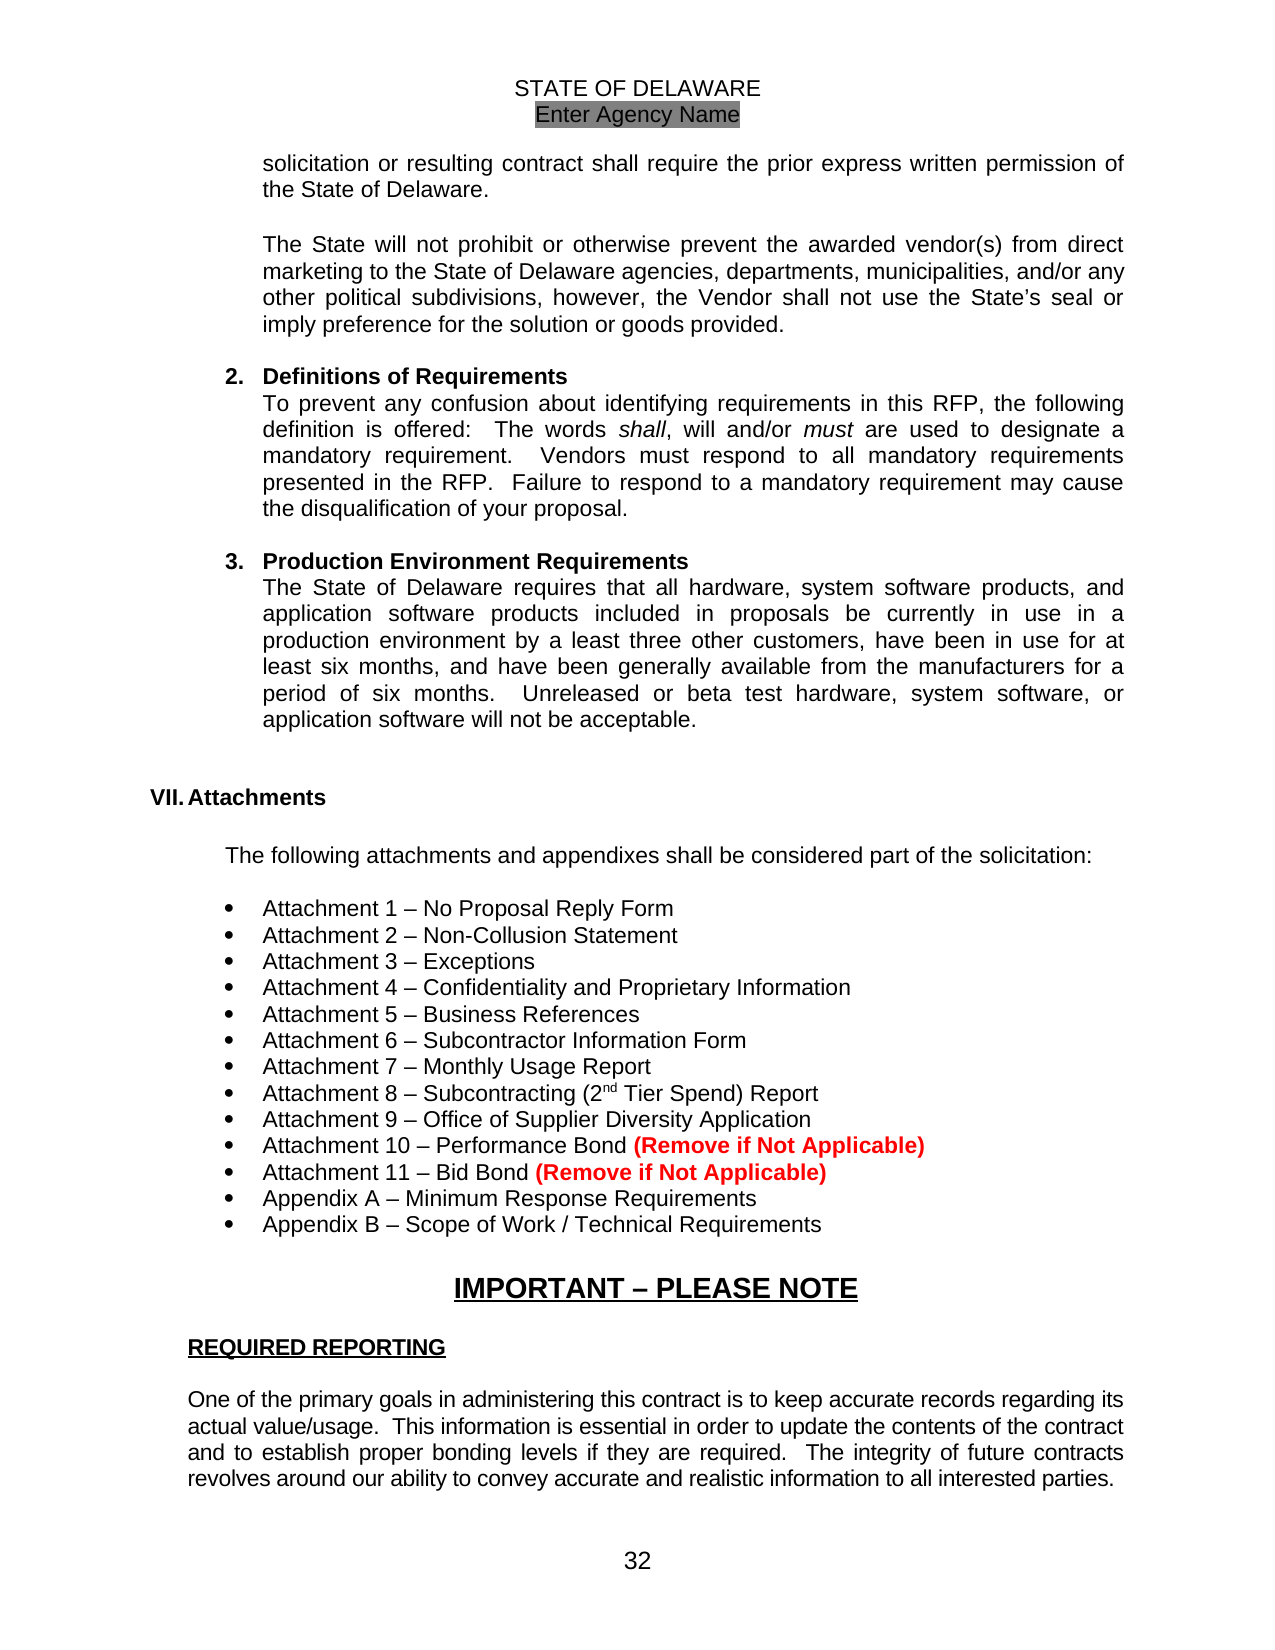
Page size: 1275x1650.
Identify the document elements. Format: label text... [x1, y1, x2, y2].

list Definitions of Requirements [225, 363, 1125, 389]
text One of the primary goals in administering this contract is to keep accurate records regarding its actual value/usage. This information is essential in order to update the contents of the contract and to establish proper bonding levels if they are required. The integrity of future contracts revolves around our ability to convey accurate and realistic information to all interested parties. [187, 1386, 1125, 1492]
list Attachment 4 – Confidentiality and Proprietary Information [225, 974, 1125, 1001]
list Production Environment Requirements [225, 548, 1125, 574]
list Attachment 6 – Subcontractor Information Form [225, 1027, 1125, 1053]
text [262, 150, 1125, 203]
list Attachment 1 – No Proposal Reply Form [225, 895, 1125, 922]
list Appendix B – Scope of Work / Technical Requirements [225, 1211, 1125, 1238]
list Attachment 9 – Office of Supplier Diversity Application [225, 1106, 1125, 1132]
list Attachment 7 – Monthly Usage Report [225, 1053, 1125, 1080]
text REQUIRED REPORTING [187, 1334, 1125, 1360]
list Attachment 5 – Business References [225, 1001, 1125, 1027]
text The State of Delaware requires that all hardware, system software products, and application software products included in proposals be currently in use in a production environment by a least three other customers, have been in use for at least six months, and have been generally available from the manufacturers for a period of six months. Unreleased or beta test hardware, system software, or application software will not be acceptable. [262, 574, 1125, 732]
list Attachment 11 – Bid Bond (Remove if Not Applicable) [225, 1159, 1125, 1185]
text The State will not prohibit or otherwise prevent the awarded vendor(s) from direct marketing to the State of Delaware agencies, departments, municipalities, and/or any other political subdivisions, however, the Vendor shall not use the State’s seal or imply preference for the solution or goods provided. [262, 231, 1125, 337]
subtitle Attachments [150, 783, 1125, 810]
list Appendix A – Minimum Response Requirements [225, 1185, 1125, 1211]
list Attachment 10 – Performance Bond (Remove if Not Applicable) [225, 1132, 1125, 1159]
text IMPORTANT – PLEASE NOTE [187, 1271, 1125, 1305]
text To prevent any confusion about identifying requirements in this RFP, the following definition is offered: The words shall, will and/or must are used to designate a mandatory requirement. Vendors must respond to all mandatory requirements presented in the RFP. Failure to respond to a mandatory requirement may cause the disqualification of your proposal. [262, 389, 1125, 521]
list Attachment 3 – Exceptions [225, 948, 1125, 974]
text The following attachments and appendixes shall be considered part of the solicitation: [225, 842, 1125, 869]
list Attachment 8 – Subcontracting (2nd Tier Spend) Report [225, 1080, 1125, 1106]
list Attachment 2 – Non-Collusion Statement [225, 922, 1125, 948]
